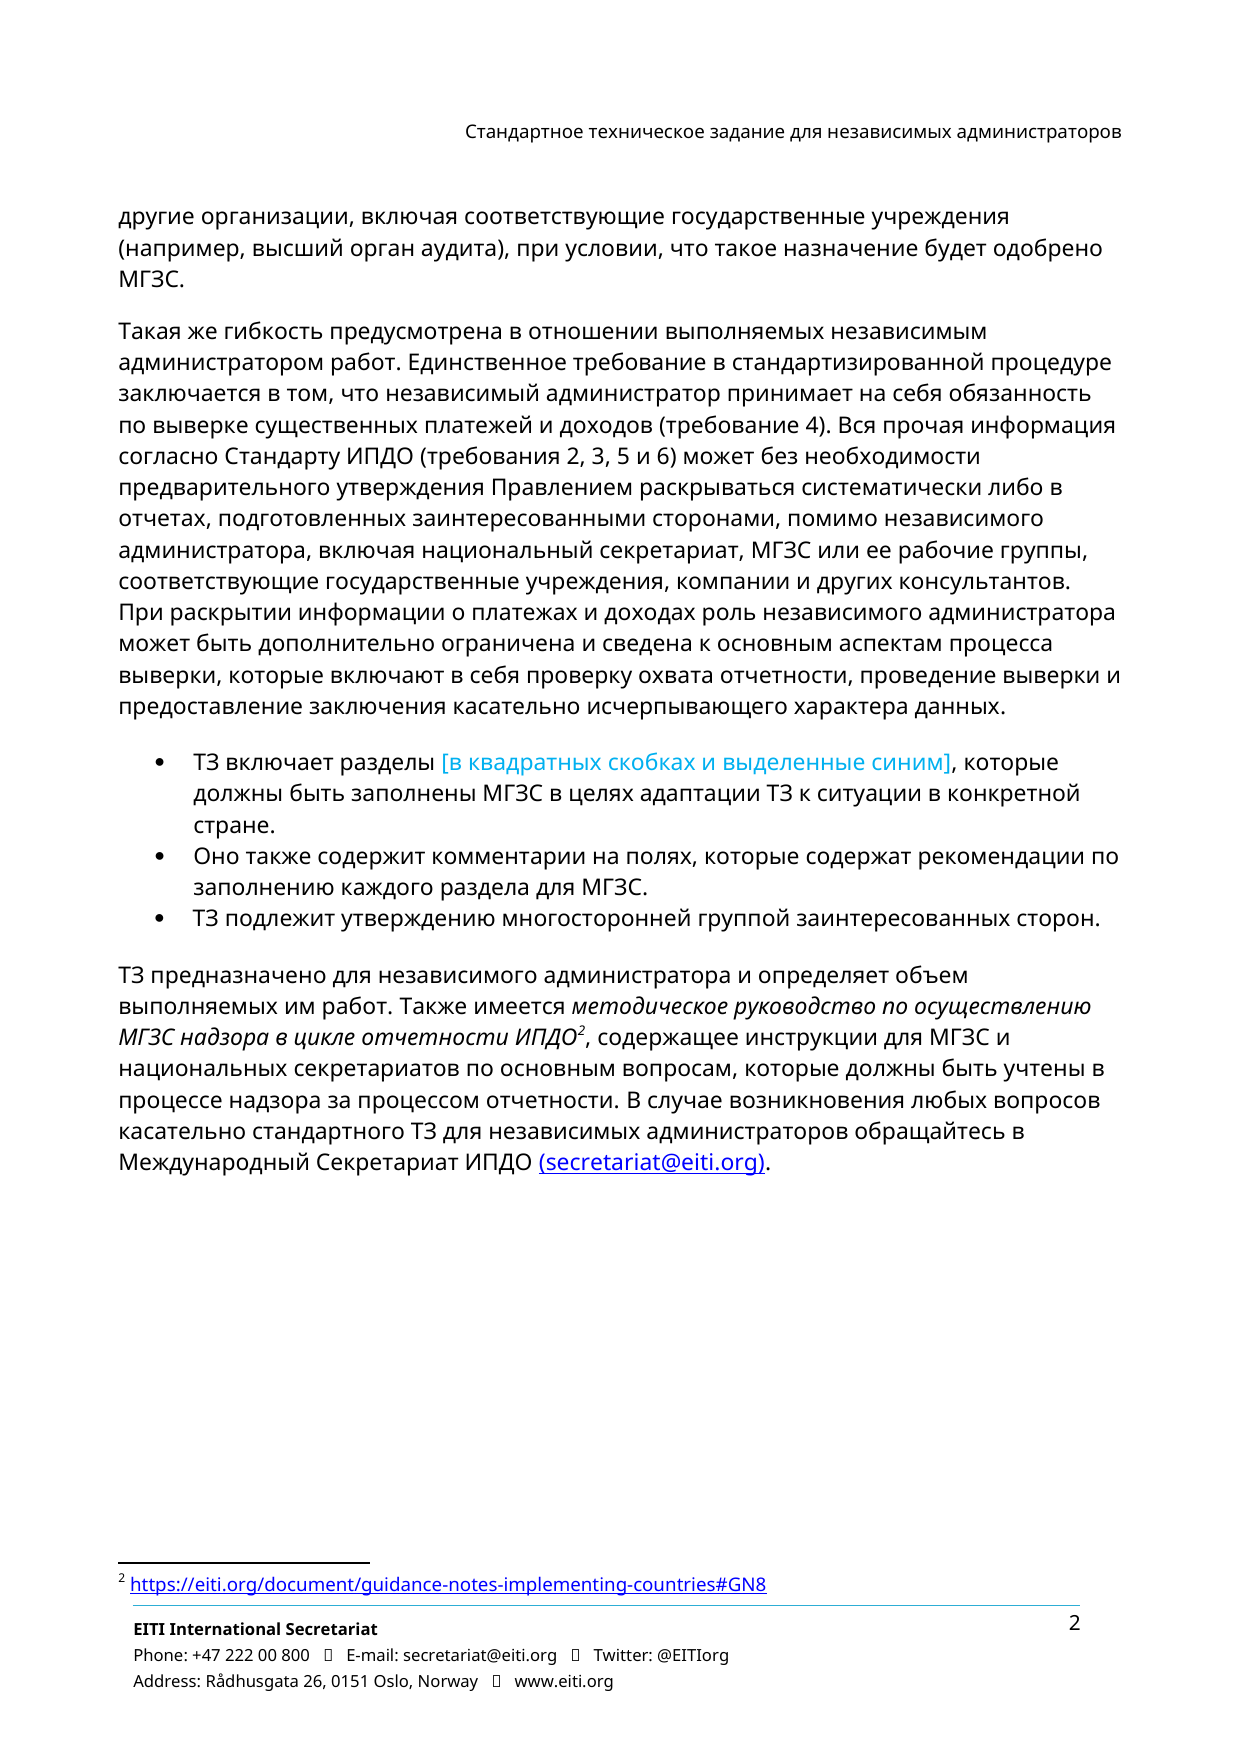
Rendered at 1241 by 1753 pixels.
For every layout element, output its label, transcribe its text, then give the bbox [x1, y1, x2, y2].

list ТЗ подлежит утверждению многосторонней группой заинтересованных сторон. [155, 902, 1122, 934]
text Такая же гибкость предусмотрена в отношении выполняемых независимым администратором работ. Единственное требование в стандартизированной процедуре заключается в том, что независимый администратор принимает на себя обязанность по выверке существенных платежей и доходов (требование 4). Вся прочая информация согласно Стандарту ИПДО (требования 2, 3, 5 и 6) может без необходимости предварительного утверждения Правлением раскрываться систематически либо в отчетах, подготовленных заинтересованными сторонами, помимо независимого администратора, включая национальный секретариат, МГЗС или ее рабочие группы, соответствующие государственные учреждения, компании и других консультантов. При раскрытии информации о платежах и доходах роль независимого администратора может быть дополнительно ограничена и сведена к основным аспектам процесса выверки, которые включают в себя проверку охвата отчетности, проведение выверки и предоставление заключения касательно исчерпывающего характера данных. [118, 315, 1122, 721]
list ТЗ включает разделы [в квадратных скобках и выделенные синим], которые должны быть заполнены МГЗС в целях адаптации ТЗ к ситуации в конкретной стране. [156, 746, 1122, 840]
text ТЗ предназначено для независимого администратора и определяет объем выполняемых им работ. Также имеется методическое руководство по осуществлению МГЗС надзора в цикле отчетности ИПДО, содержащее инструкции для МГЗС и национальных секретариатов по основным вопросам, которые должны быть учтены в процессе надзора за процессом отчетности. В случае возникновения любых вопросов касательно стандартного ТЗ для независимых администраторов обращайтесь в Международный Секретариат ИПДО (secretariat@eiti.org). [118, 959, 1122, 1177]
list Оно также содержит комментарии на полях, которые содержат рекомендации по заполнению каждого раздела для МГЗС. [156, 840, 1122, 902]
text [118, 200, 1122, 294]
